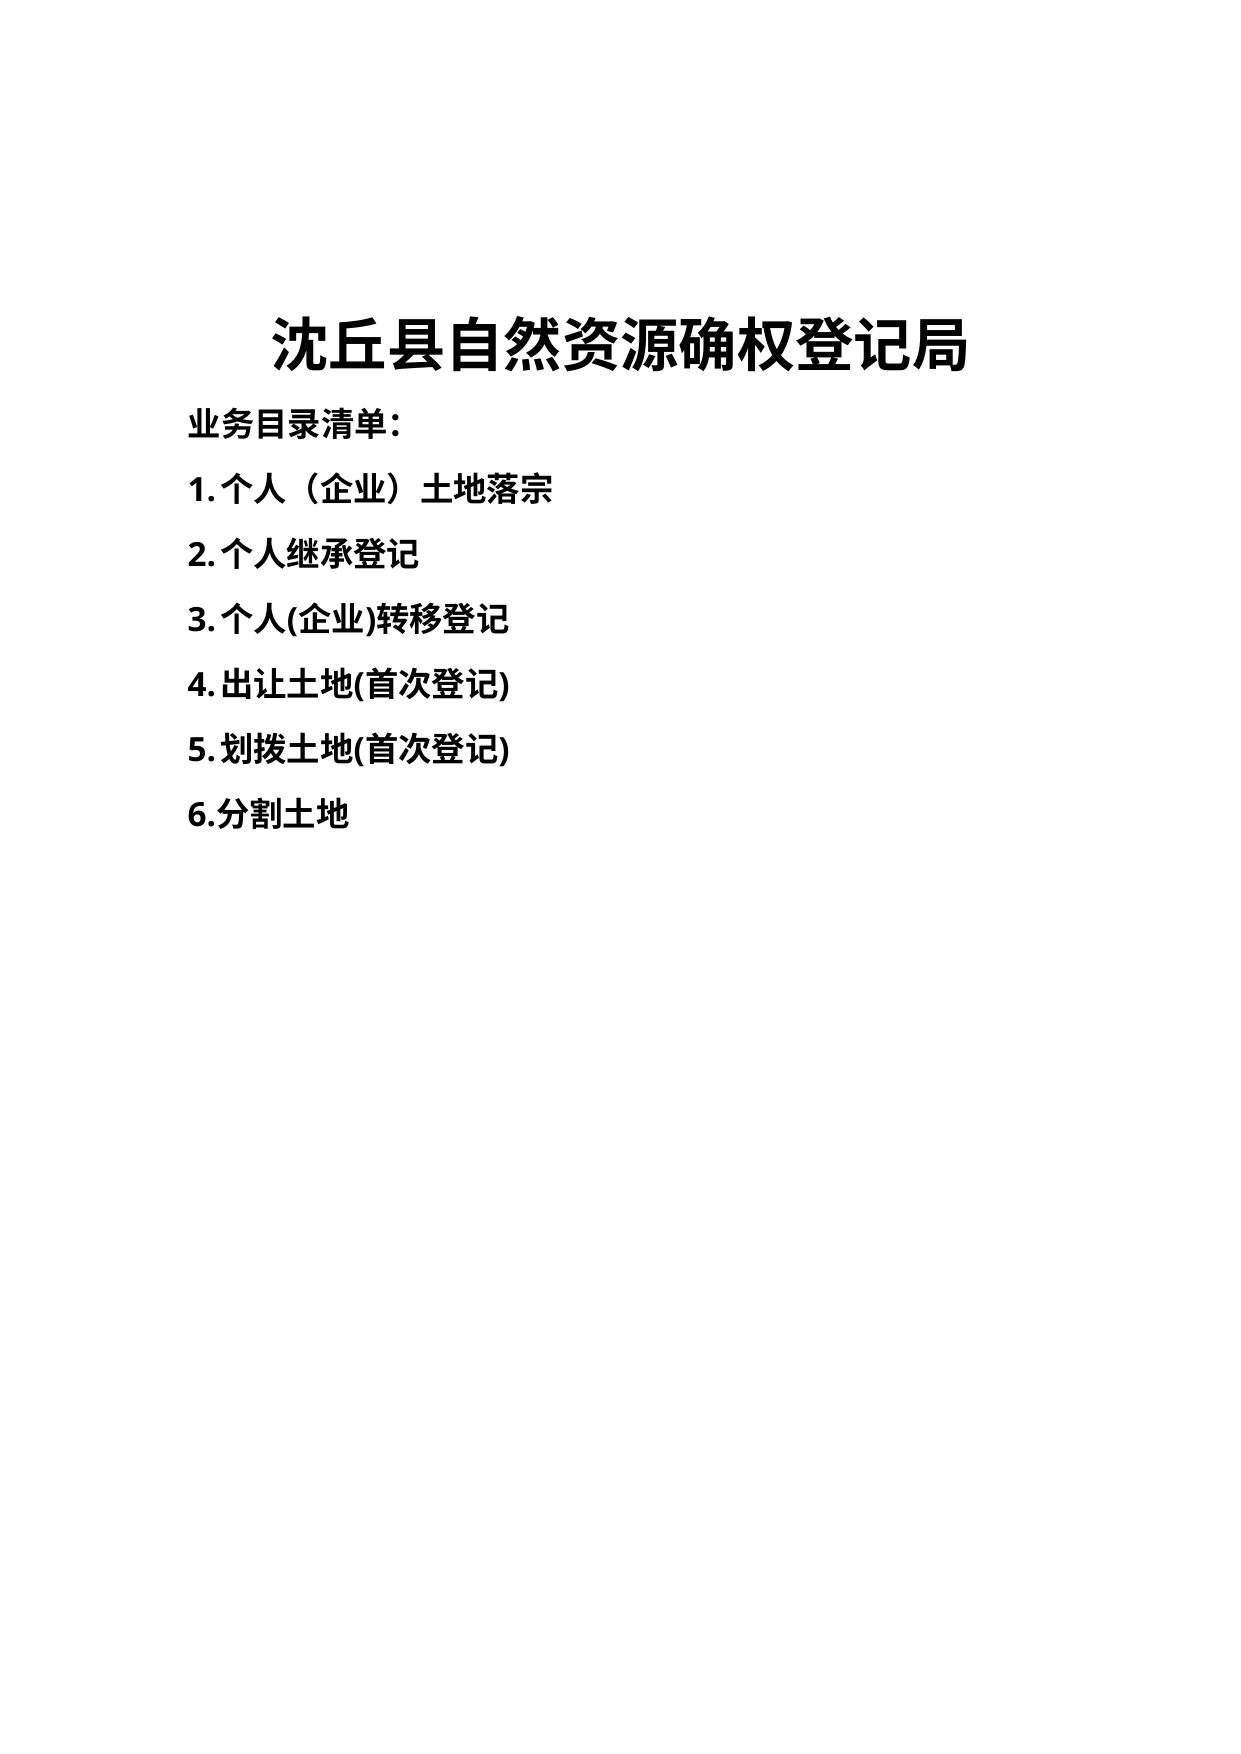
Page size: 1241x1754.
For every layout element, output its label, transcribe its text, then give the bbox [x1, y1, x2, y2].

text 业务目录清单： [187, 389, 1053, 454]
text 沈丘县自然资源确权登记局 [187, 292, 1053, 389]
list 个人继承登记 [187, 519, 1053, 584]
list 出让土地(首次登记) [187, 649, 1053, 714]
list 划拨土地(首次登记) [187, 714, 1053, 779]
list 个人（企业）土地落宗 [187, 454, 1053, 519]
list 个人(企业)转移登记 [187, 584, 1053, 649]
text 6.分割土地 [187, 779, 1053, 844]
